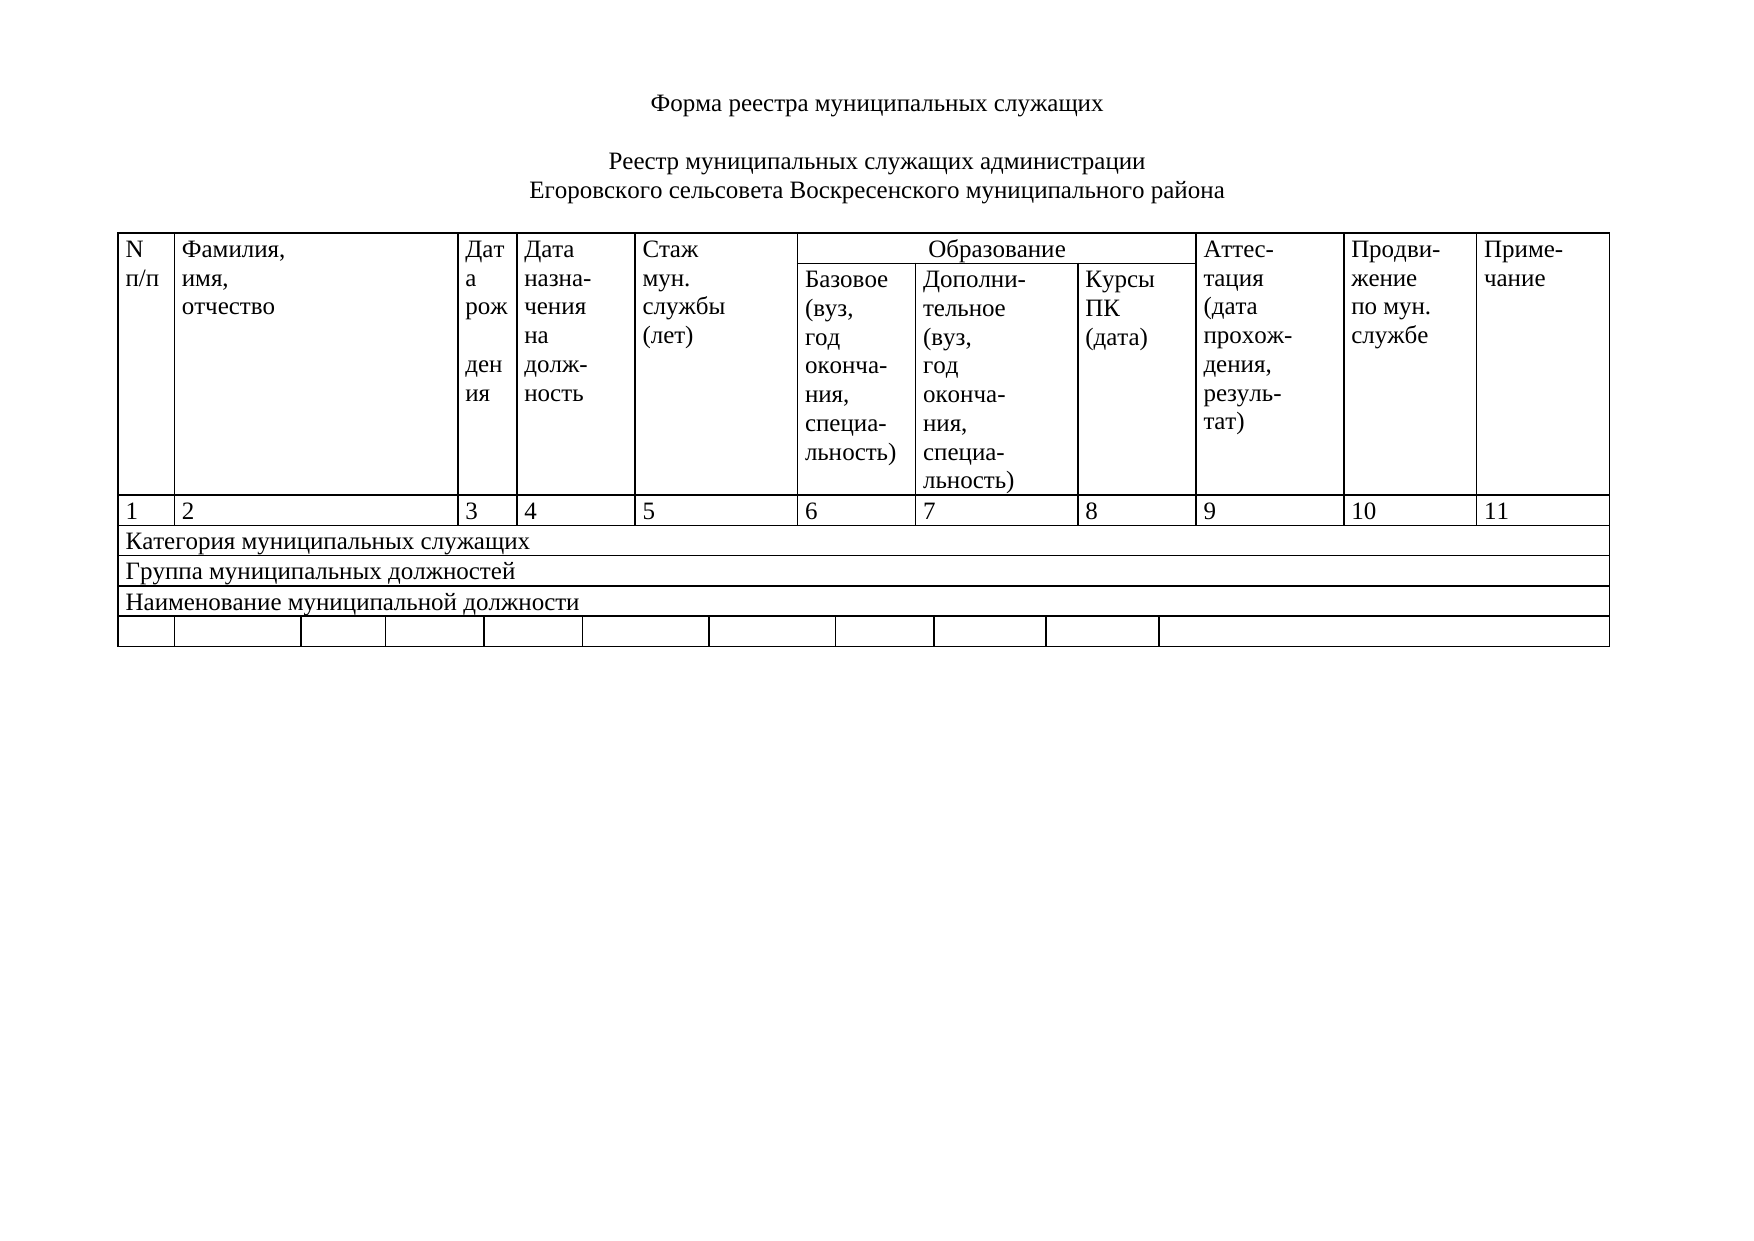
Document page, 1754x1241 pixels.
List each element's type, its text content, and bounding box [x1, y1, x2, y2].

table_header Дата назна- чения на долж- ность [518, 234, 634, 494]
table_header Образование [798, 234, 1195, 263]
text Форма реестра муниципальных служащих [118, 88, 1636, 117]
table_cell 3 [459, 496, 516, 524]
table_cell 6 [798, 496, 915, 524]
table_header Приме- чание [1477, 234, 1609, 494]
table_header Фамилия, имя, отчество [175, 234, 457, 494]
text Реестр муниципальных служащих администрации [118, 146, 1636, 175]
table_header Дата рож дения [459, 234, 516, 494]
table_cell 9 [1197, 496, 1343, 524]
table_cell [836, 617, 933, 646]
table_cell 11 [1477, 496, 1609, 524]
table_cell Курсы ПК (дата) [1079, 264, 1195, 494]
table_cell [485, 617, 582, 646]
table_cell 1 [119, 496, 174, 524]
table_cell 2 [175, 496, 457, 524]
table_cell 7 [916, 496, 1077, 524]
table_cell [1160, 617, 1609, 646]
table_header Продви- жение по мун. службе [1345, 234, 1476, 494]
table_cell Группа муниципальных должностей [119, 556, 1609, 585]
table_cell 10 [1345, 496, 1476, 524]
table_header Стаж мун. службы (лет) [636, 234, 797, 494]
table_cell 5 [636, 496, 797, 524]
table_cell [302, 617, 385, 646]
table_header N п/п [119, 234, 174, 494]
table_cell Наименование муниципальной должности [119, 587, 1609, 615]
table_header Аттес- тация (дата прохож- дения, резуль- тат) [1197, 234, 1343, 494]
table_cell 4 [518, 496, 634, 524]
text Егоровского сельсовета Воскресенского муниципального района [118, 175, 1636, 203]
table_cell [1047, 617, 1158, 646]
table_cell [583, 617, 708, 646]
table_cell Базовое (вуз, год оконча- ния, специа- льность) [798, 264, 915, 494]
table_cell Категория муниципальных служащих [119, 526, 1609, 555]
table_cell 8 [1079, 496, 1195, 524]
table_cell [386, 617, 483, 646]
table_cell [935, 617, 1045, 646]
table_cell [119, 617, 174, 646]
table_cell Дополни- тельное (вуз, год оконча- ния, специа- льность) [916, 264, 1077, 494]
table_cell [710, 617, 835, 646]
table_cell [175, 617, 300, 646]
